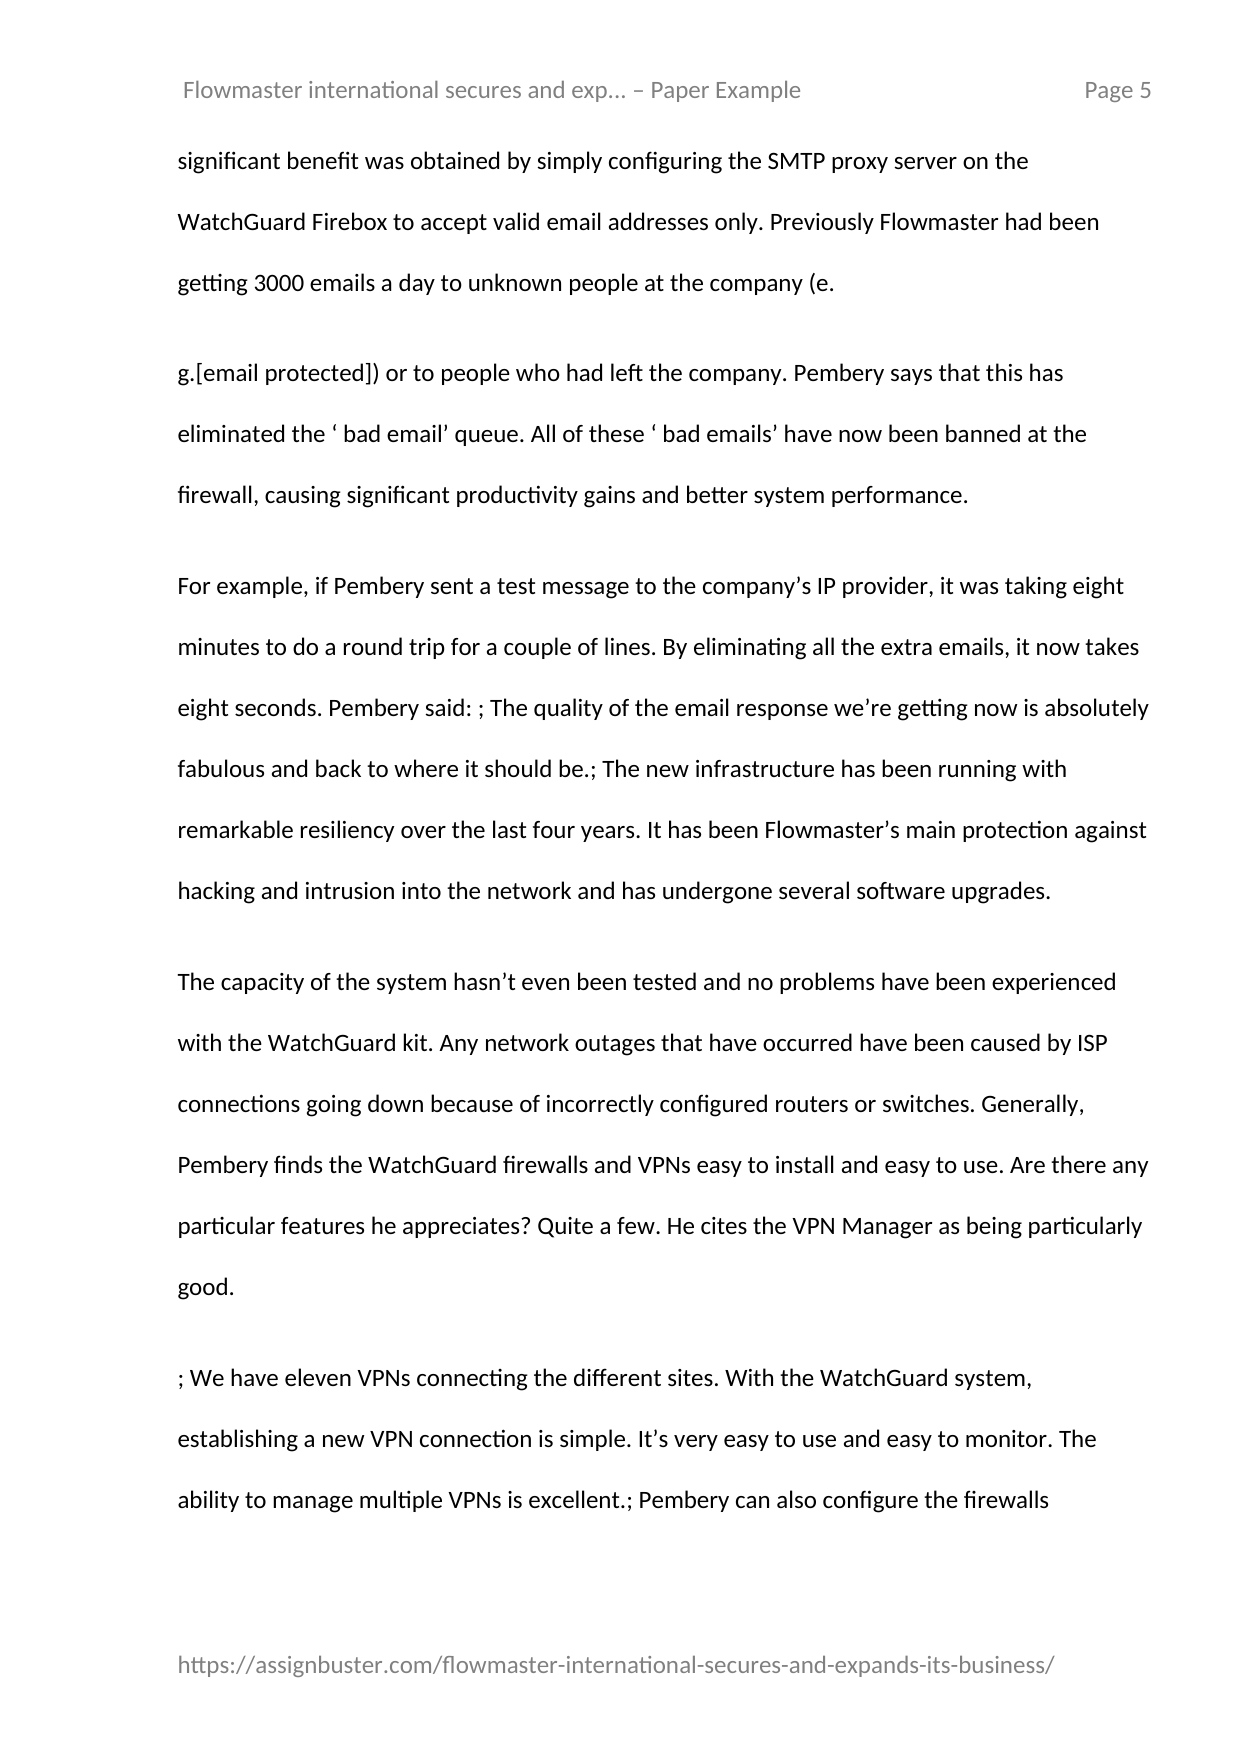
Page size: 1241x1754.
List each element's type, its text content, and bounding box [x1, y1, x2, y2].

text For example, if Pembery sent a test message to the company’s IP provider, it was taking eight minutes to do a round trip for a couple of lines. By eliminating all the extra emails, it now takes eight seconds. Pembery said: ; The quality of the email response we’re getting now is absolutely fabulous and back to where it should be.; The new infrastructure has been running with remarkable resiliency over the last four years. It has been Flowmaster’s main protection against hacking and intrusion into the network and has undergone several software upgrades. [177, 570, 1152, 906]
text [177, 1362, 1152, 1514]
text g.[email protected]) or to people who had left the company. Pembery says that this has eliminated the ‘ bad email’ queue. All of these ‘ bad emails’ have now been banned at the firewall, causing significant productivity gains and better system performance. [177, 358, 1152, 510]
text The capacity of the system hasn’t even been tested and no problems have been experienced with the WatchGuard kit. Any network outages that have occurred have been caused by ISP connections going down because of incorrectly configured routers or switches. Generally, Pembery finds the WatchGuard firewalls and VPNs easy to install and easy to use. Are there any particular features he appreciates? Quite a few. He cites the VPN Manager as being particularly good. [177, 966, 1152, 1302]
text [177, 145, 1152, 298]
